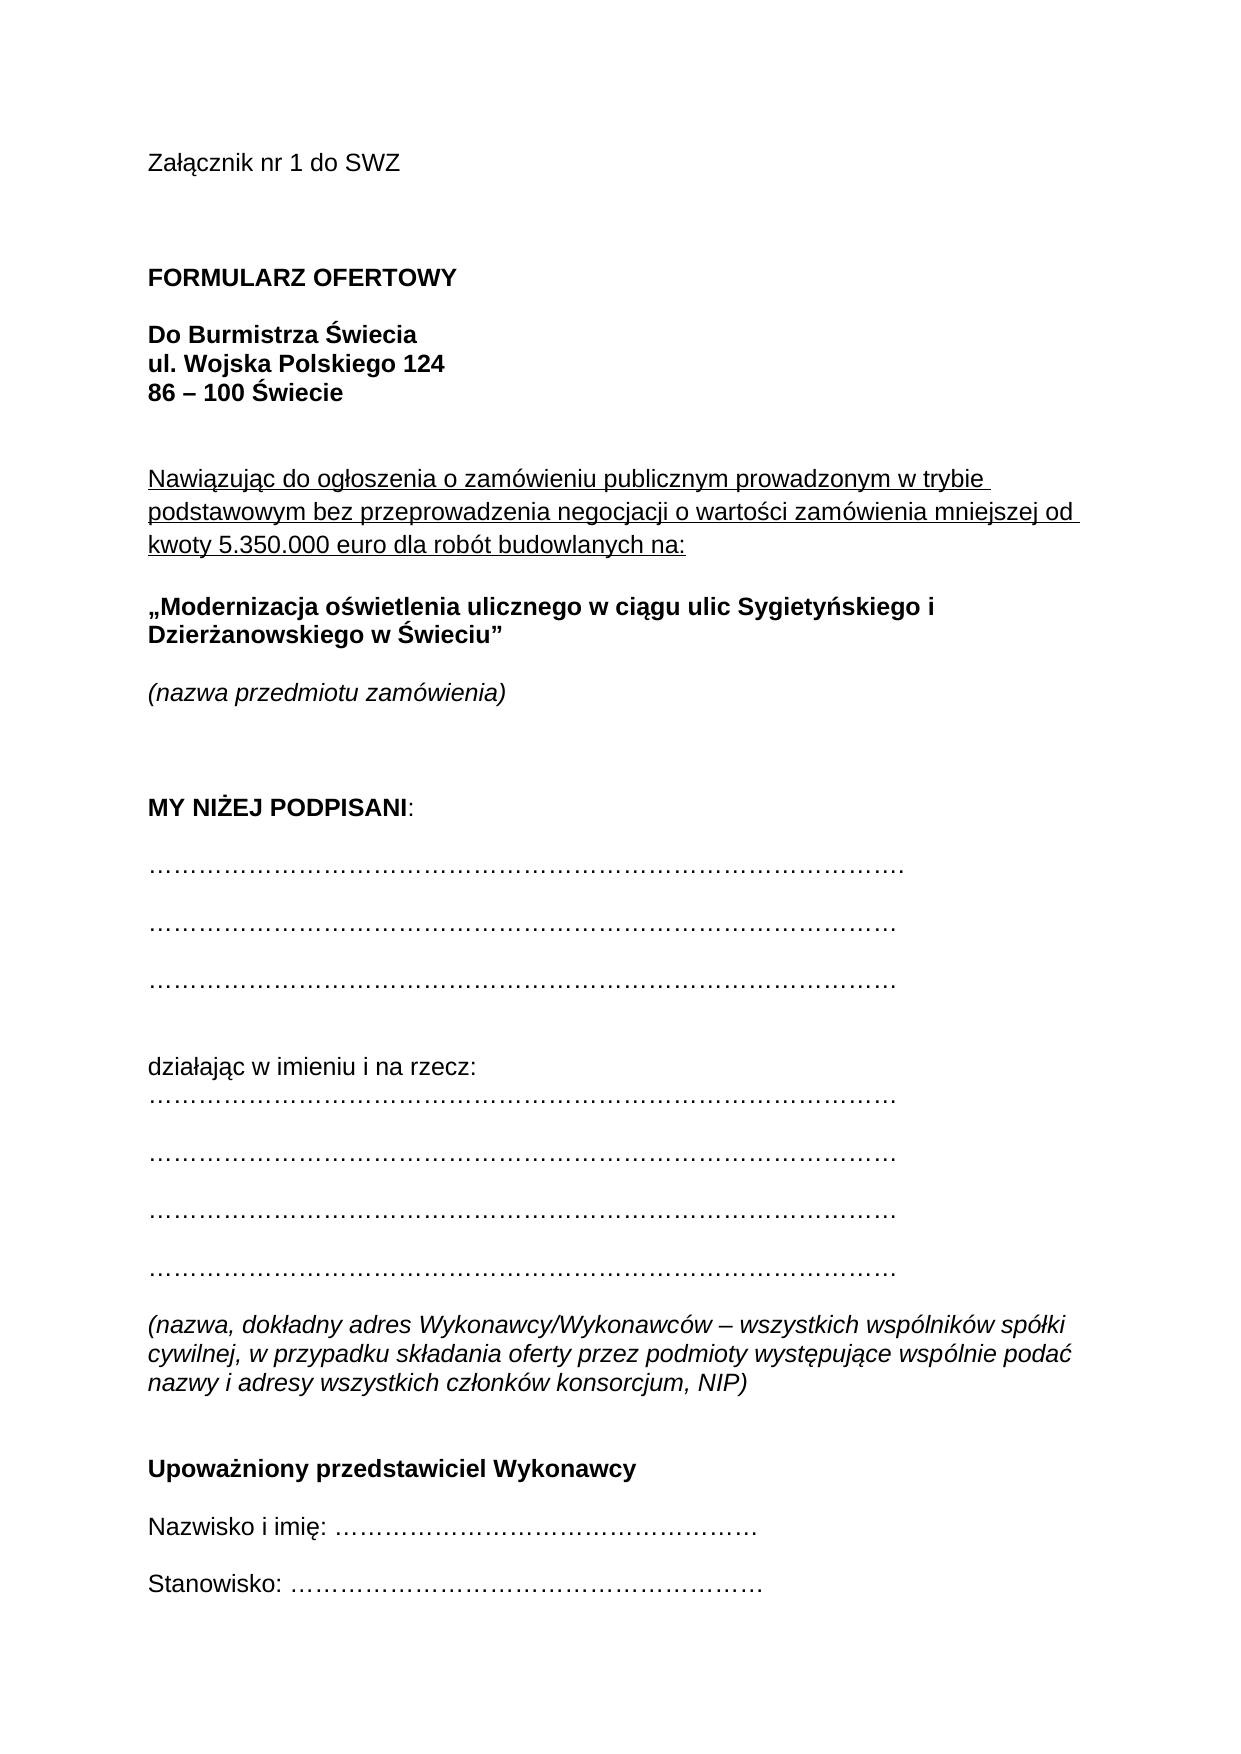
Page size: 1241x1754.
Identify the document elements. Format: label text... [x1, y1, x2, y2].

text 86 – 100 Świecie [148, 378, 1093, 406]
text ……………………………………………………………………………… [148, 965, 1093, 994]
text Stanowisko: ………………………………………………… [148, 1569, 1093, 1598]
text (nazwa, dokładny adres Wykonawcy/Wykonawców – wszystkich wspólników spółki cywilnej, w przypadku składania oferty przez podmioty występujące wspólnie podać nazwy i adresy wszystkich członków konsorcjum, NIP) [148, 1310, 1093, 1397]
text ……………………………………………………………………………… [148, 908, 1093, 937]
text ……………………………………………………………………………… [148, 1080, 1093, 1109]
text ul. Wojska Polskiego 124 [148, 349, 1093, 378]
text Załącznik nr 1 do SWZ [148, 148, 1093, 176]
text MY NIŻEJ PODPISANI: [148, 793, 1093, 822]
text FORMULARZ OFERTOWY [148, 263, 1093, 291]
text ……………………………………………………………………………… [148, 1195, 1093, 1224]
text Nazwisko i imię: …………………………………………… [148, 1512, 1093, 1540]
text „Modernizacja oświetlenia ulicznego w ciągu ulic Sygietyńskiego i Dzierżanowskiego w Świeciu” [148, 592, 1093, 649]
text działając w imieniu i na rzecz: [148, 1052, 1093, 1080]
text ……………………………………………………………………………… [148, 1253, 1093, 1282]
text Nawiązując do ogłoszenia o zamówieniu publicznym prowadzonym w trybie podstawowym bez przeprowadzenia negocjacji o wartości zamówienia mniejszej od kwoty 5.350.000 euro dla robót budowlanych na: [148, 464, 1093, 559]
text Upoważniony przedstawiciel Wykonawcy [148, 1454, 1093, 1483]
text (nazwa przedmiotu zamówienia) [148, 678, 1093, 707]
text ……………………………………………………………………………… [148, 1138, 1093, 1167]
text Do Burmistrza Świecia [148, 320, 1093, 349]
text ………………………………………………………………………………. [148, 850, 1093, 879]
